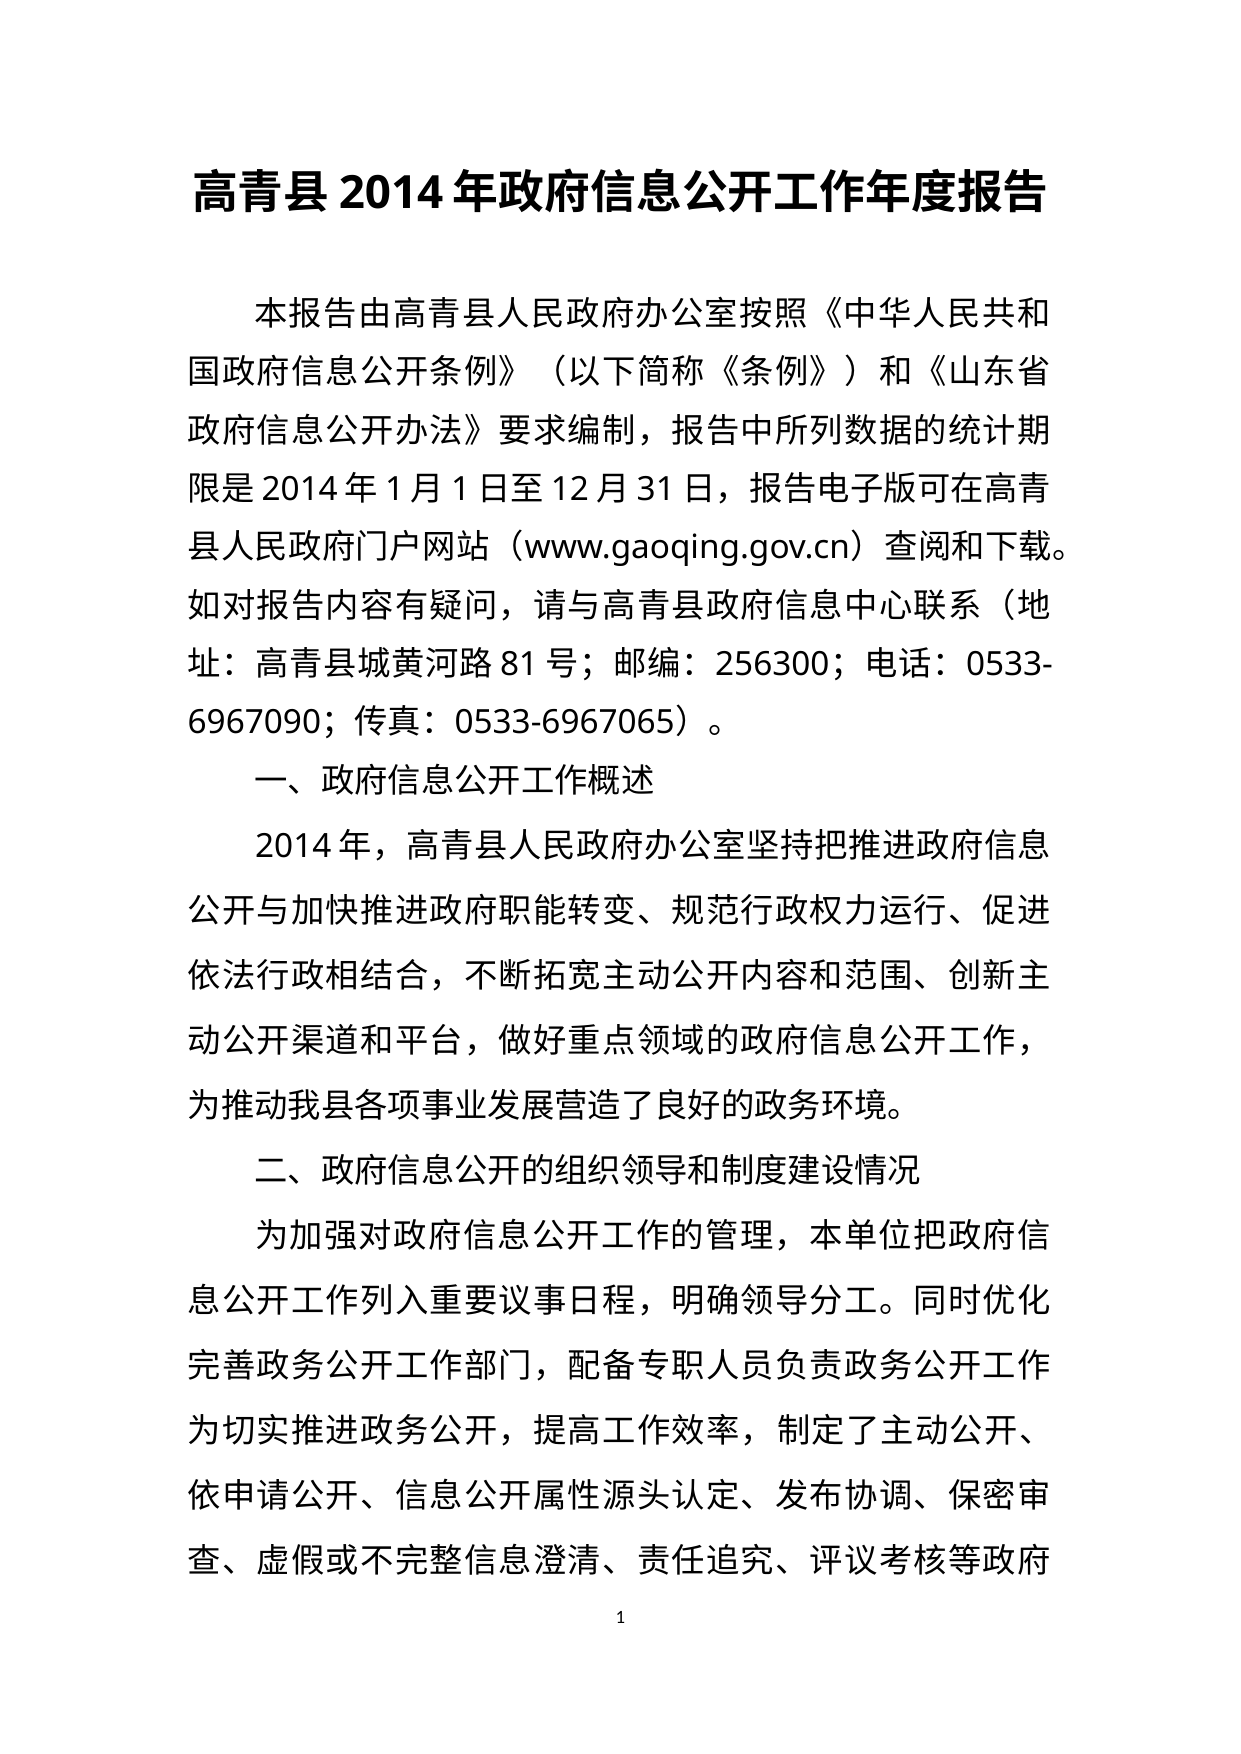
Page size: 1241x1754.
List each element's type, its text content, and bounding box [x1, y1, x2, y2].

text 2014年，高青县人民政府办公室坚持把推进政府信息公开与加快推进政府职能转变、规范行政权力运行、促进依法行政相结合，不断拓宽主动公开内容和范围、创新主动公开渠道和平台，做好重点领域的政府信息公开工作，为推动我县各项事业发展营造了良好的政务环境。 [187, 810, 1053, 1135]
text 一、政府信息公开工作概述 [187, 745, 1053, 810]
text 二、政府信息公开的组织领导和制度建设情况 [187, 1135, 1053, 1200]
text 本报告由高青县人民政府办公室按照《中华人民共和国政府信息公开条例》（以下简称《条例》）和《山东省政府信息公开办法》要求编制，报告中所列数据的统计期限是2014年1月1日至12月31日，报告电子版可在高青县人民政府门户网站（www.gaoqing.gov.cn）查阅和下载。如对报告内容有疑问，请与高青县政府信息中心联系（地址：高青县城黄河路81号；邮编：256300；电话：0533-6967090；传真：0533-6967065）。 [187, 279, 1053, 745]
text 高青县2014年政府信息公开工作年度报告 [187, 162, 1053, 220]
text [187, 1200, 1053, 1590]
